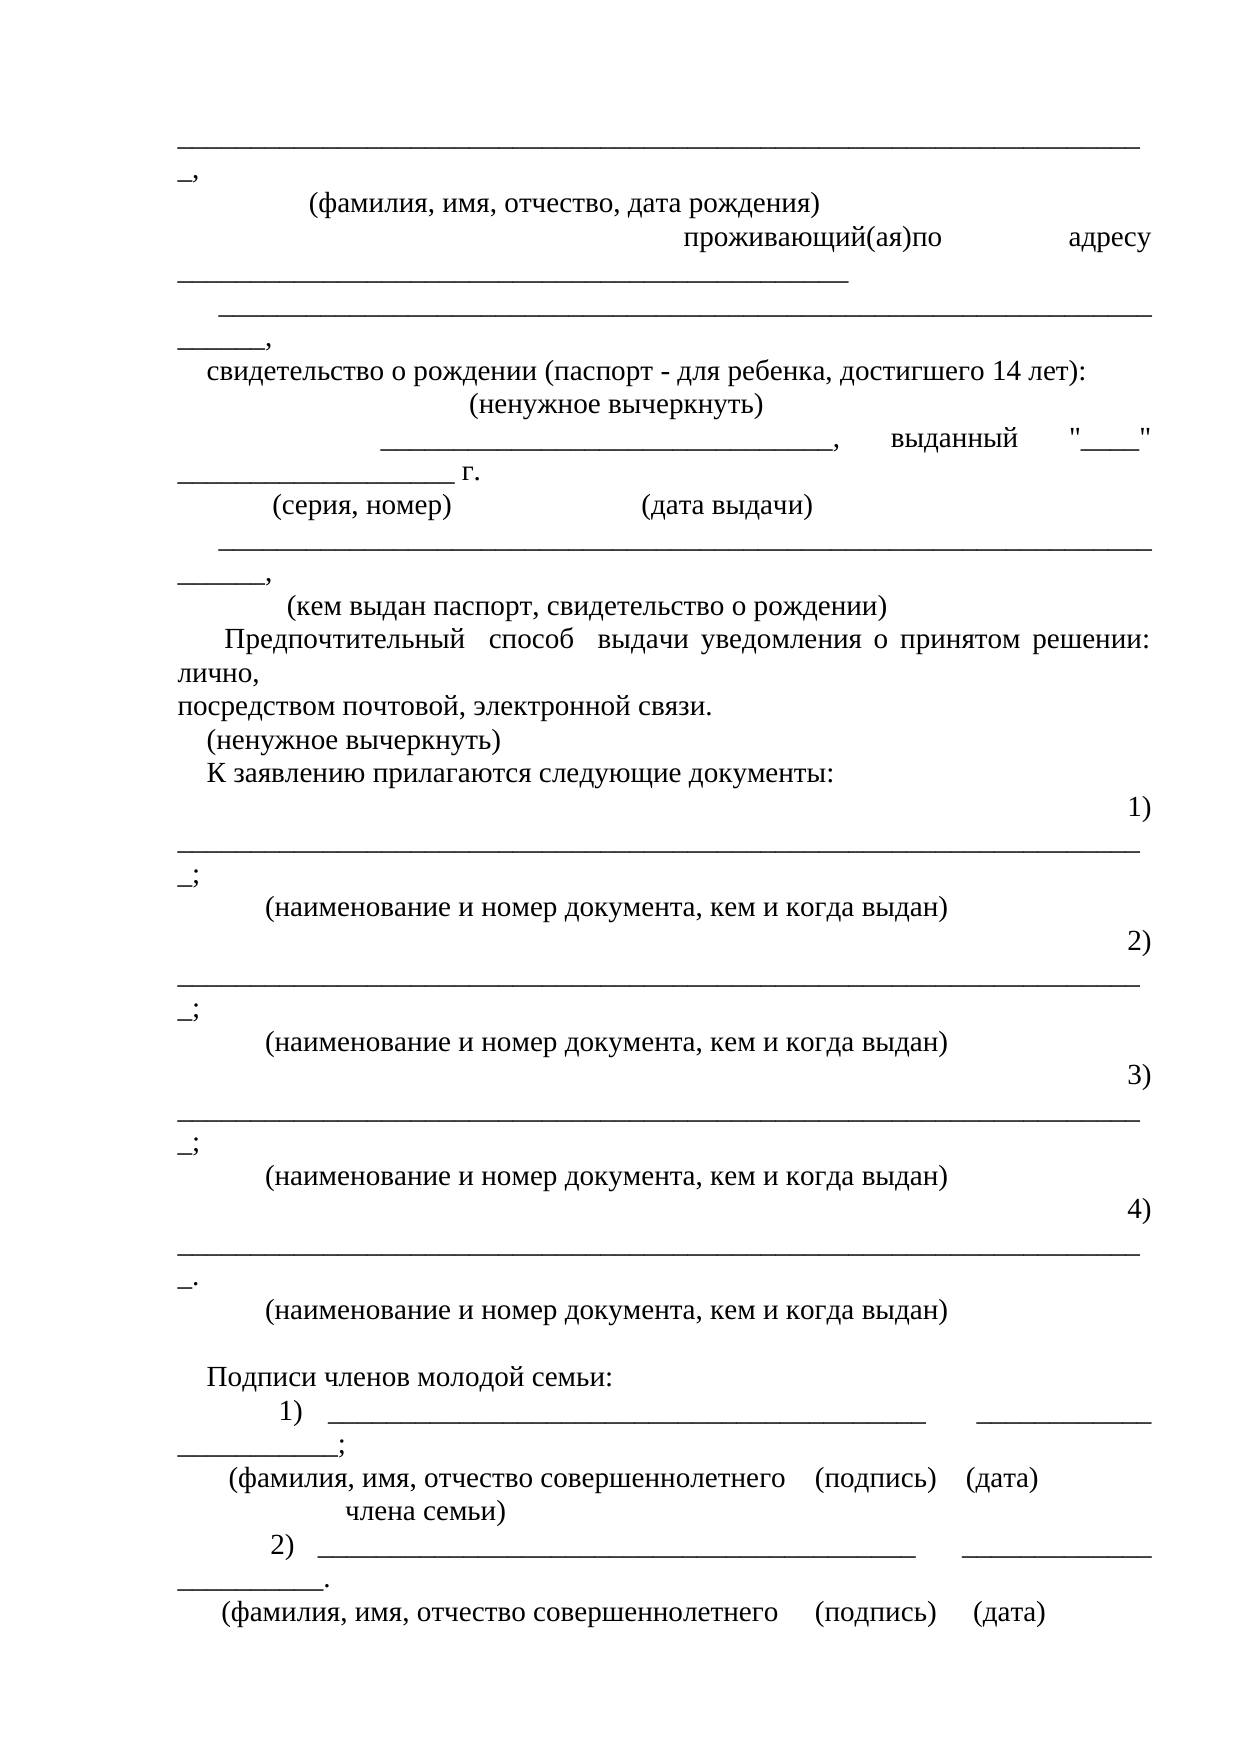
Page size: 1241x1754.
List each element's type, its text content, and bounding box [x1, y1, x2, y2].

text ______________________________________________________________________, [177, 521, 1152, 588]
text 1) ___________________________________________________________________; [177, 789, 1152, 889]
text Предпочтительный способ выдачи уведомления о принятом решении: лично, [177, 621, 1152, 688]
text Подписи членов молодой семьи: [177, 1359, 1152, 1393]
text посредством почтовой, электронной связи. [177, 688, 1152, 722]
text 4) ___________________________________________________________________. [177, 1191, 1152, 1292]
text (наименование и номер документа, кем и когда выдан) [177, 1024, 1152, 1057]
text (наименование и номер документа, кем и когда выдан) [177, 889, 1152, 923]
text (серия, номер) (дата выдачи) [177, 487, 1152, 521]
text 2) _________________________________________ _____________ __________. [177, 1527, 1152, 1594]
text (кем выдан паспорт, свидетельство о рождении) [177, 588, 1152, 621]
text свидетельство о рождении (паспорт - для ребенка, достигшего 14 лет): [177, 353, 1152, 386]
text (фамилия, имя, отчество совершеннолетнего (подпись) (дата) [177, 1594, 1152, 1627]
text (ненужное вычеркнуть) [177, 722, 1152, 755]
text (наименование и номер документа, кем и когда выдан) [177, 1292, 1152, 1326]
text 2) ___________________________________________________________________; [177, 923, 1152, 1024]
text 1) _________________________________________ ____________ ___________; [177, 1393, 1152, 1460]
text члена семьи) [177, 1493, 1152, 1527]
text (наименование и номер документа, кем и когда выдан) [177, 1158, 1152, 1191]
text (фамилия, имя, отчество, дата рождения) [177, 185, 1152, 219]
text ______________________________________________________________________, [177, 286, 1152, 353]
text (ненужное вычеркнуть) [177, 386, 1152, 420]
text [177, 118, 1152, 185]
text 3) ___________________________________________________________________; [177, 1057, 1152, 1158]
text _______________________________, выданный "____" ___________________ г. [177, 420, 1152, 487]
text (фамилия, имя, отчество совершеннолетнего (подпись) (дата) [177, 1460, 1152, 1493]
text проживающий(ая)по адресу ______________________________________________ [177, 219, 1152, 286]
text К заявлению прилагаются следующие документы: [177, 755, 1152, 789]
